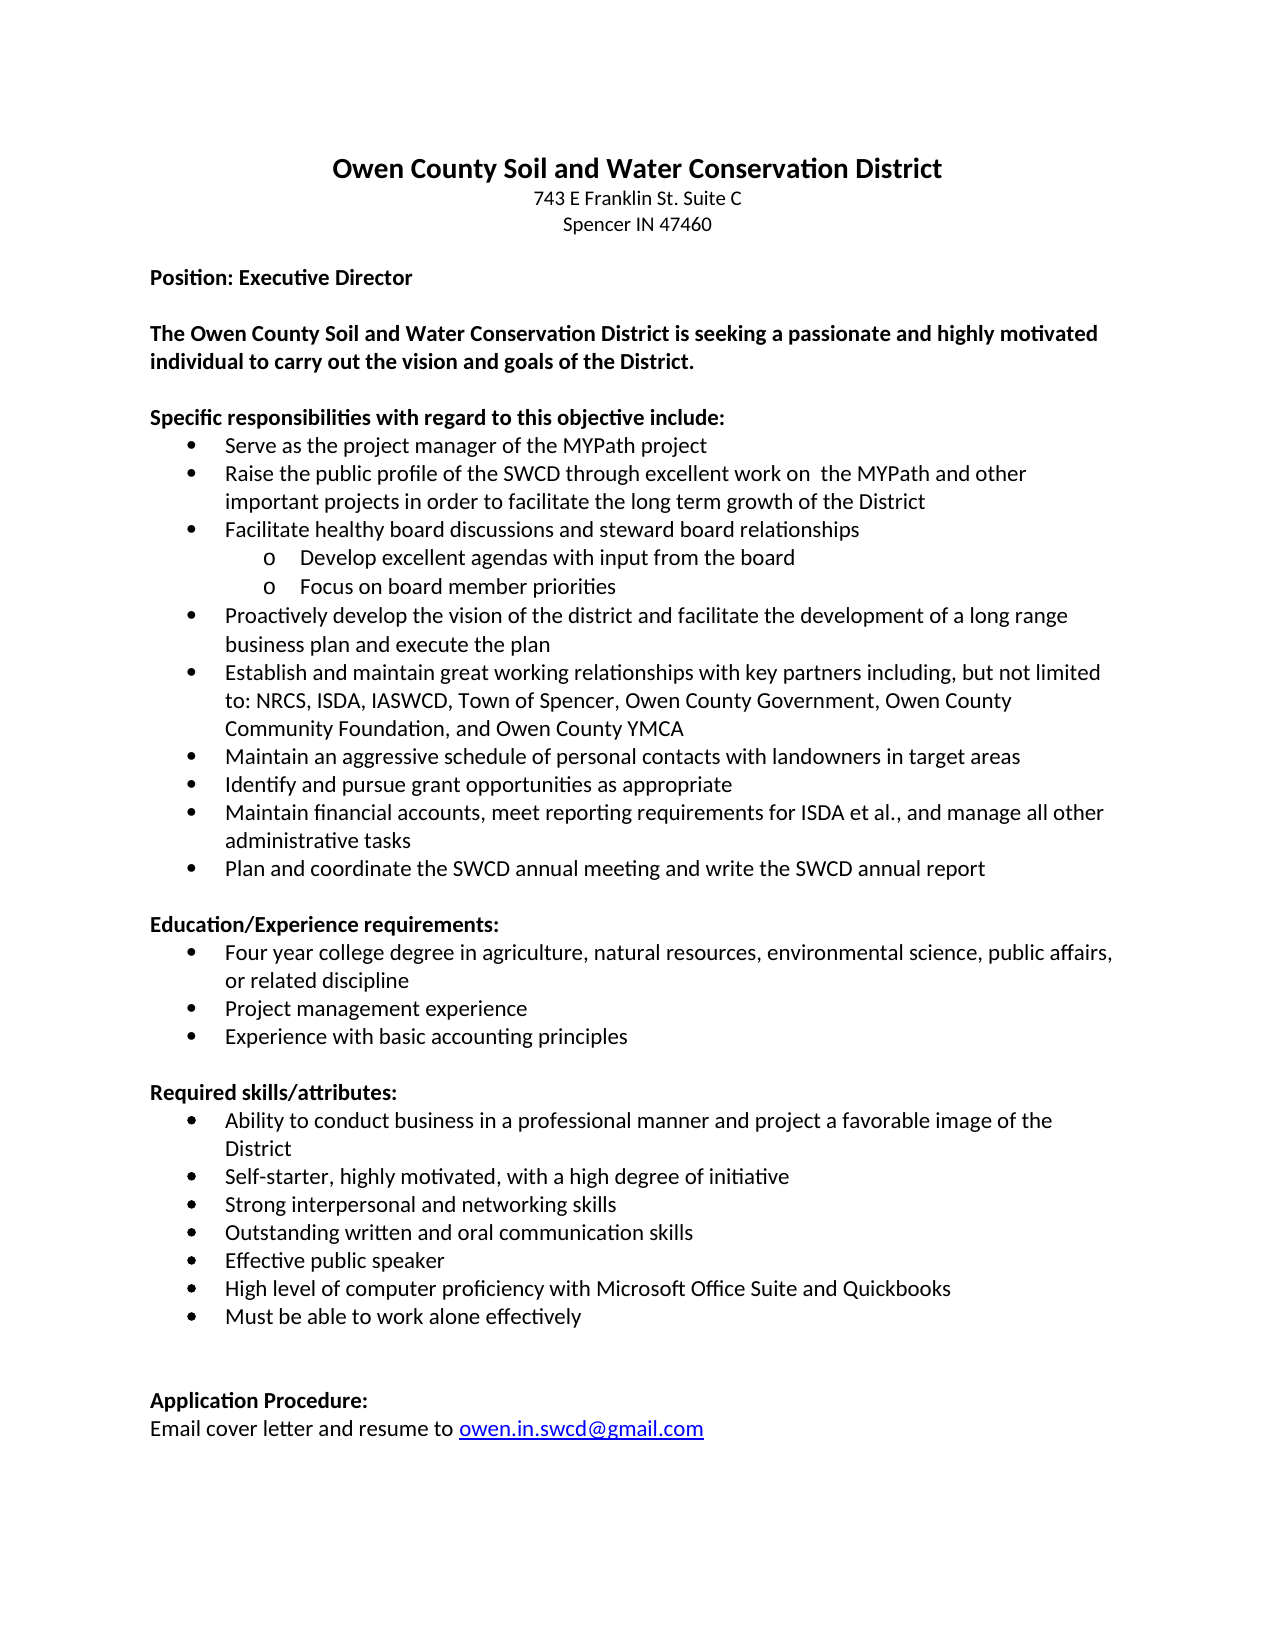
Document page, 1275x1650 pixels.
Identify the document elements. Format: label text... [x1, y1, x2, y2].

list Outstanding written and oral communication skills [187, 1218, 1125, 1246]
list Serve as the project manager of the MYPath project [187, 431, 1125, 459]
list Raise the public profile of the SWCD through excellent work on the MYPath and other important projects in order to facilitate the long term growth of the District [187, 459, 1125, 515]
list Must be able to work alone effectively [187, 1302, 1125, 1330]
list Project management experience [187, 994, 1125, 1022]
list Maintain financial accounts, meet reporting requirements for ISDA et al., and manage all other administrative tasks [187, 798, 1125, 854]
text Application Procedure: [150, 1386, 1125, 1414]
text Owen Soil and Water Conservation District [150, 150, 1125, 186]
list Plan and coordinate the SWCD annual meeting and write the SWCD annual report [187, 854, 1125, 882]
list Maintain an aggressive schedule of personal contacts with landowners in target areas [187, 742, 1125, 770]
text Email cover letter and resume to owen.in.swcd@gmail.com [150, 1414, 1125, 1442]
list Experience with basic accounting principles [187, 1022, 1125, 1050]
list Effective public speaker [187, 1246, 1125, 1274]
list Proactively develop the vision of the district and facilitate the development of a long range business plan and execute the plan [187, 602, 1125, 658]
list Strong interpersonal and networking skills [187, 1190, 1125, 1218]
text Position: Executive Director [150, 263, 1125, 291]
list Facilitate healthy board discussions and steward board relationships [187, 515, 1125, 543]
list Identify and pursue grant opportunities as appropriate [187, 770, 1125, 798]
list Self-starter, highly motivated, with a high degree of initiative [187, 1162, 1125, 1190]
list Establish and maintain great working relationships with key partners including, but not limited to: NRCS, ISDA, IASWCD, Town of Spencer, Owen County Government, Owen County Community Foundation, and Owen County YMCA [187, 658, 1125, 742]
list Develop excellent agendas with input from the board [262, 543, 1125, 572]
text 743 E Franklin St. Suite C [150, 186, 1125, 211]
list Four year college degree in agriculture, natural resources, environmental science, public affairs, or related discipline [187, 938, 1125, 994]
text Required skills/attributes: [150, 1078, 1125, 1106]
text Spencer IN 47460 [150, 211, 1125, 236]
list Ability to conduct business in a professional manner and project a favorable image of the District [187, 1106, 1125, 1162]
list Focus on board member priorities [262, 572, 1125, 602]
list High level of computer proficiency with Microsoft Office Suite and Quickbooks [187, 1274, 1125, 1302]
text Education/Experience requirements: [150, 910, 1125, 938]
text The Owen County Soil and Water Conservation District is seeking a passionate and highly motivated individual to carry out the vision and goals of the District. [150, 319, 1125, 375]
text Specific responsibilities with regard to this objective include: [150, 403, 1125, 431]
